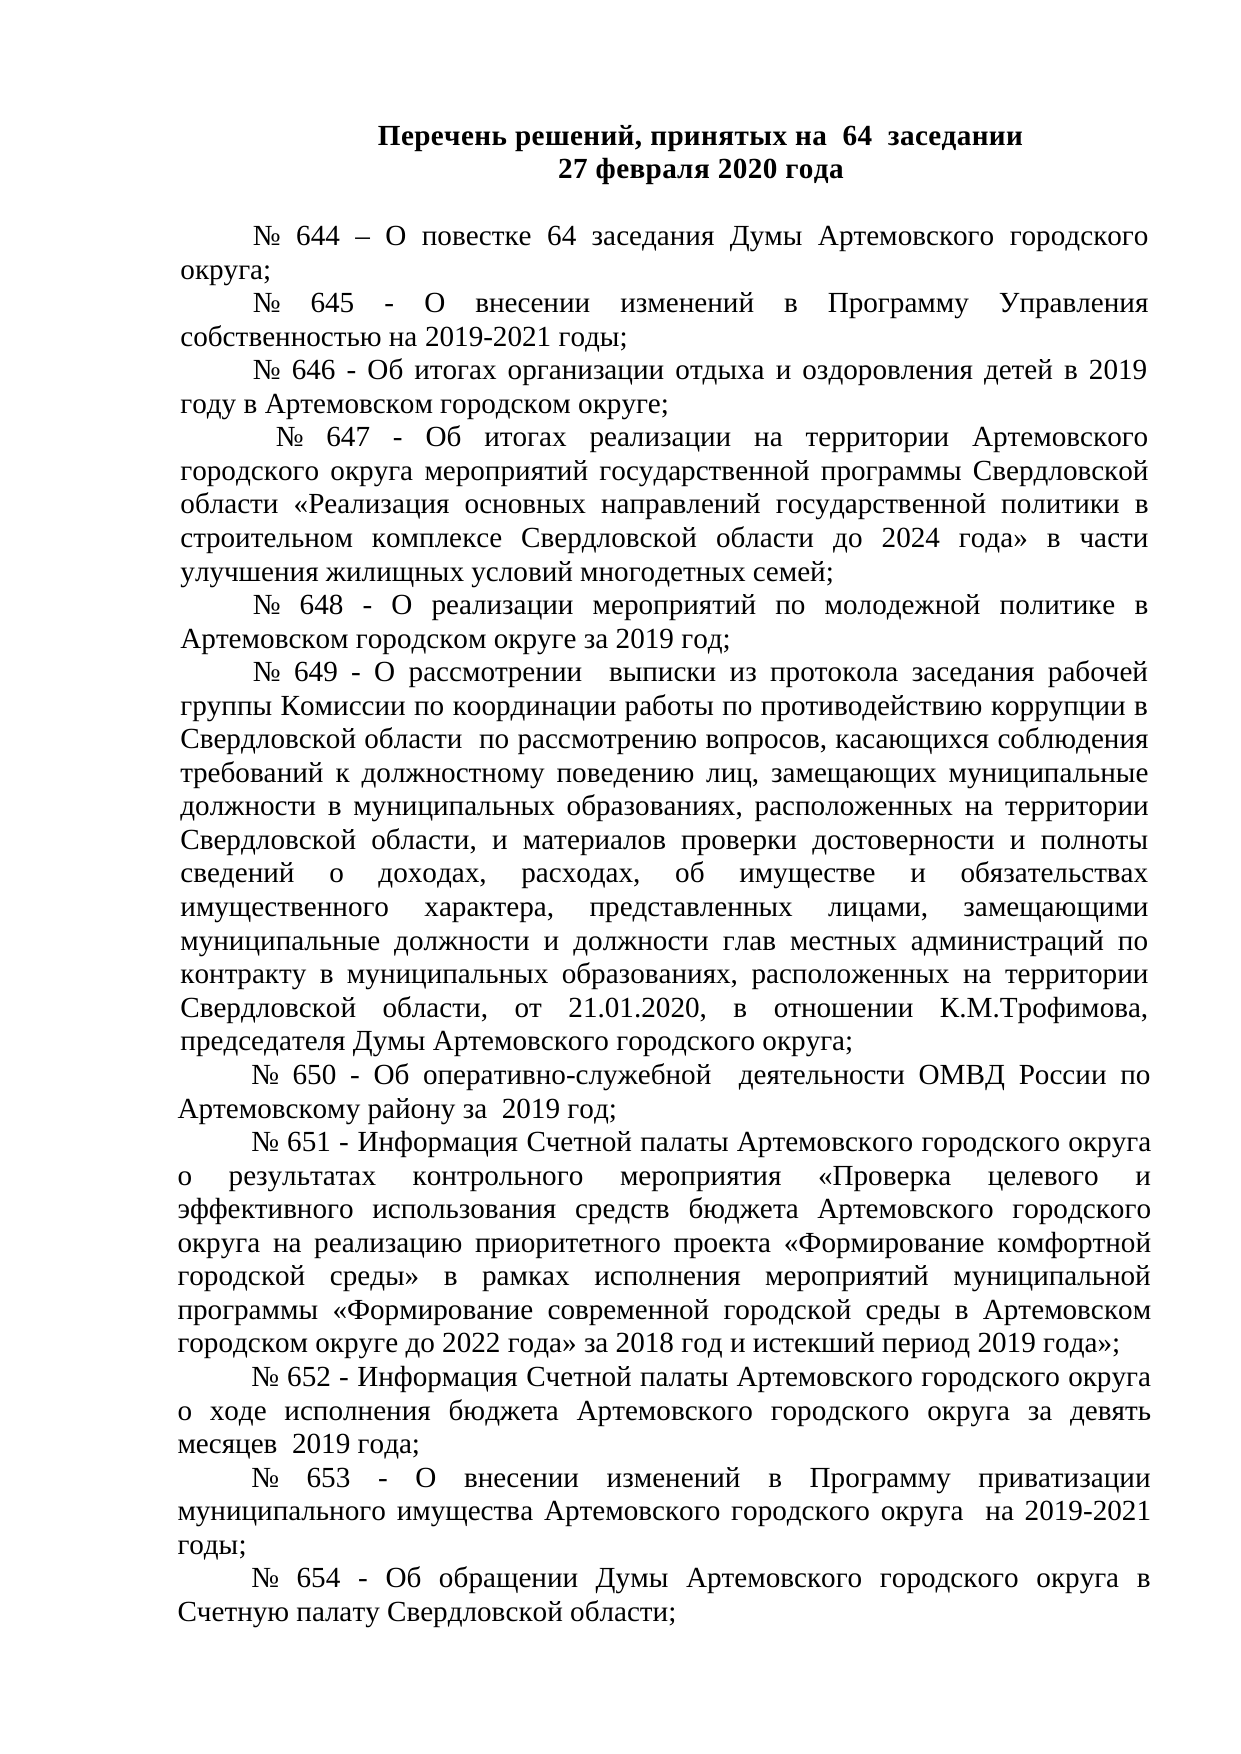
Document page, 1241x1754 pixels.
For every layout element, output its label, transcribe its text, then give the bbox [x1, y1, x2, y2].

text № 649 - О рассмотрении выписки из протокола заседания рабочей группы Комиссии по координации работы по противодействию коррупции в Свердловской области по рассмотрению вопросов, касающихся соблюдения требований к должностному поведению лиц, замещающих муниципальные должности в муниципальных образованиях, расположенных на территории Свердловской области, и материалов проверки достоверности и полноты сведений о доходах, расходах, об имуществе и обязательствах имущественного характера, представленных лицами, замещающими муниципальные должности и должности глав местных администраций по контракту в муниципальных образованиях, расположенных на территории Свердловской области, от 21.01.2020, в отношении К.М.Трофимова, председателя Думы Артемовского городского округа; [180, 655, 1149, 1057]
text № 646 - Об итогах организации отдыха и оздоровления детей в 2019 году в Артемовском городском округе; [180, 353, 1149, 420]
text № 650 - Об оперативно-служебной деятельности ОМВД России по Артемовскому району за 2019 год; [177, 1057, 1152, 1124]
text № 644 – О повестке 64 заседания Думы Артемовского городского округа; [180, 219, 1149, 286]
text № 648 - О реализации мероприятий по молодежной политике в Артемовском городском округе за 2019 год; [180, 588, 1149, 655]
text 27 февраля 2020 года [180, 152, 1149, 185]
text № 651 - Информация Счетной палаты Артемовского городского округа о результатах контрольного мероприятия «Проверка целевого и эффективного использования средств бюджета Артемовского городского округа на реализацию приоритетного проекта «Формирование комфортной городской среды» в рамках исполнения мероприятий муниципальной программы «Формирование современной городской среды в Артемовском городском округе до 2022 года» за 2018 год и истекший период 2019 года»; [177, 1124, 1152, 1359]
text № 654 - Об обращении Думы Артемовского городского округа в Счетную палату Свердловской области; [177, 1560, 1152, 1627]
text № 652 - Информация Счетной палаты Артемовского городского округа о ходе исполнения бюджета Артемовского городского округа за девять месяцев 2019 года; [177, 1359, 1152, 1460]
text № 645 - О внесении изменений в Программу Управления собственностью на 2019-2021 годы; [180, 286, 1149, 353]
text № 653 - О внесении изменений в Программу приватизации муниципального имущества Артемовского городского округа на 2019-2021 годы; [177, 1460, 1152, 1560]
text Перечень решений, принятых на 64 заседании [180, 118, 1149, 152]
text № 647 - Об итогах реализации на территории Артемовского городского округа мероприятий государственной программы Свердловской области «Реализация основных направлений государственной политики в строительном комплексе Свердловской области до 2024 года» в части улучшения жилищных условий многодетных семей; [180, 420, 1149, 588]
